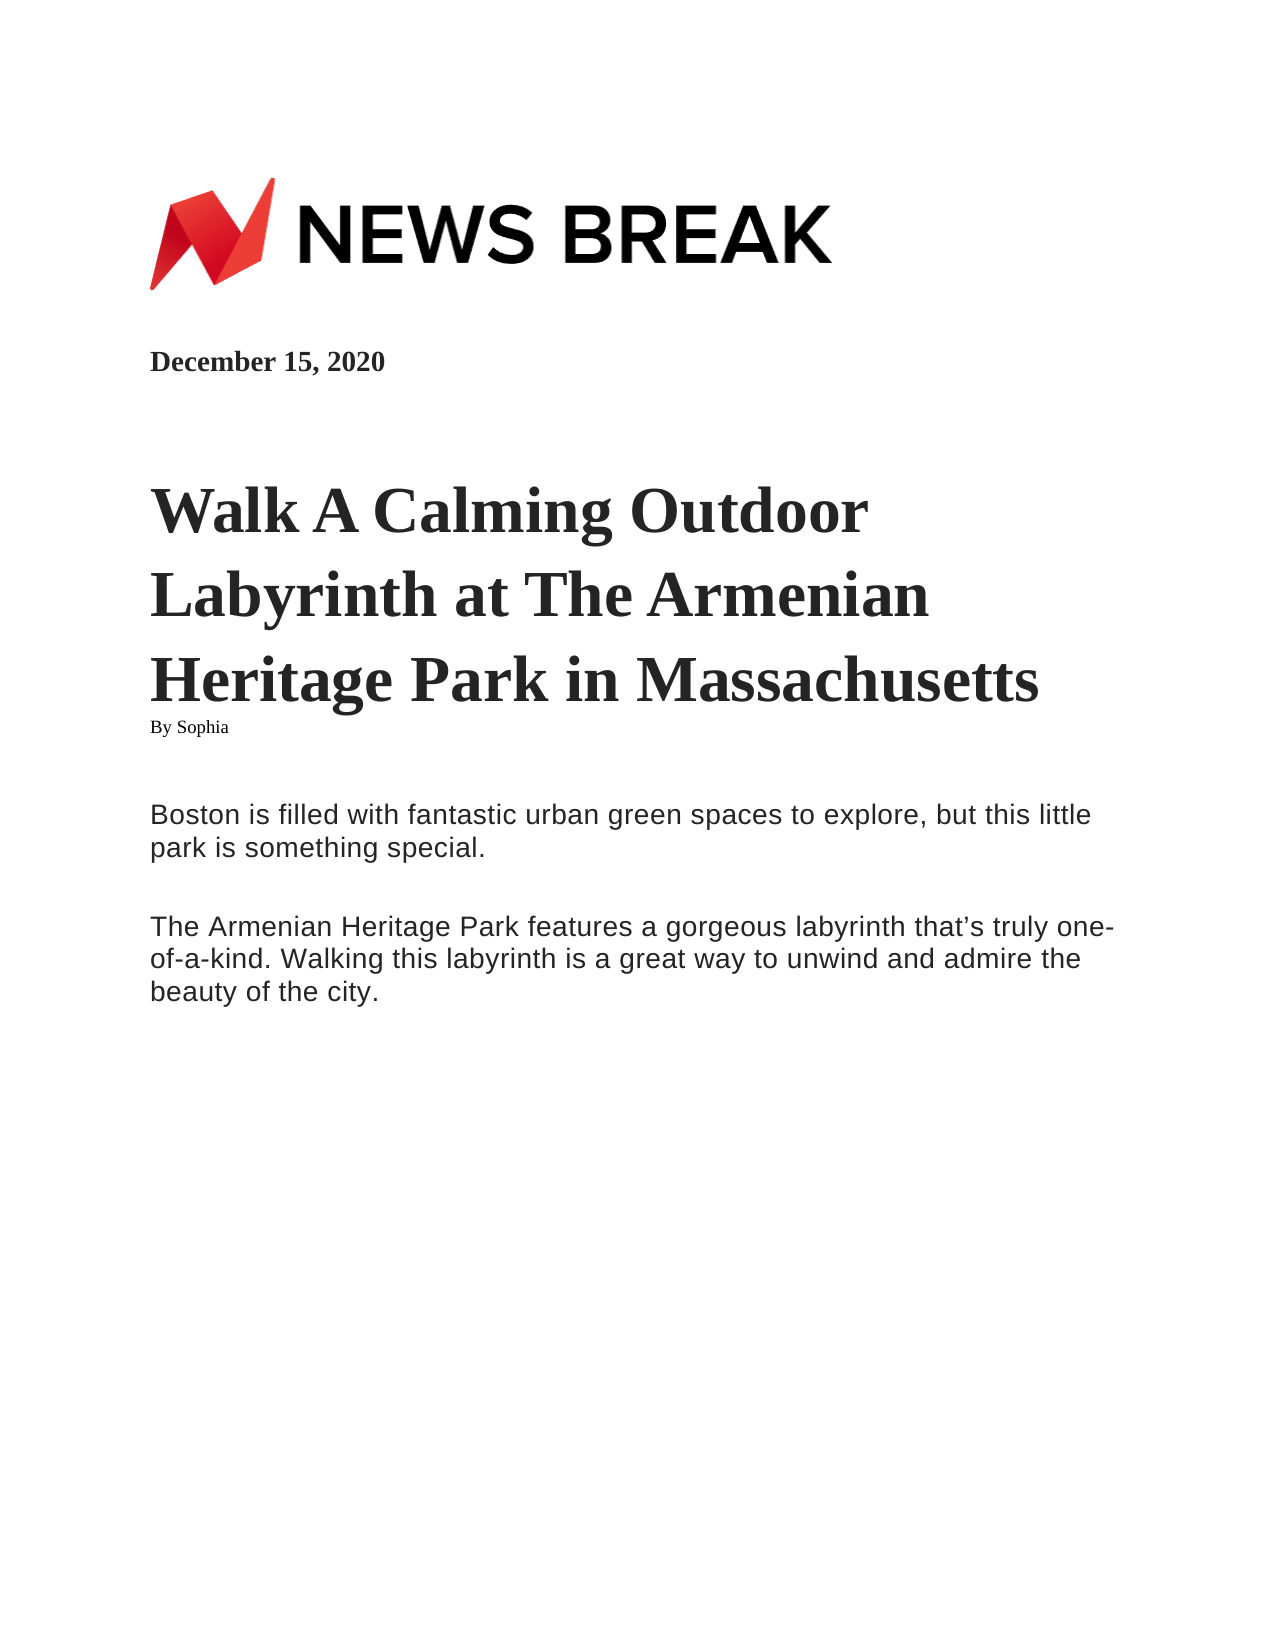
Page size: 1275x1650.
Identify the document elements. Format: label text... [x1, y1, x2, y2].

picture [150, 174, 838, 294]
text Boston is filled with fantastic urban green spaces to explore, but this little park is something special. [150, 798, 1125, 863]
text December 15, 2020 [150, 293, 1125, 378]
text By Sophia [150, 715, 1125, 737]
text The Armenian Heritage Park features a gorgeous labyrinth that’s truly one-of-a-kind. Walking this labyrinth is a great way to unwind and admire the beauty of the city. [150, 910, 1125, 1007]
text Walk A Calming Outdoor Labyrinth at The Armenian Heritage Park in Massachusetts [150, 462, 1125, 715]
